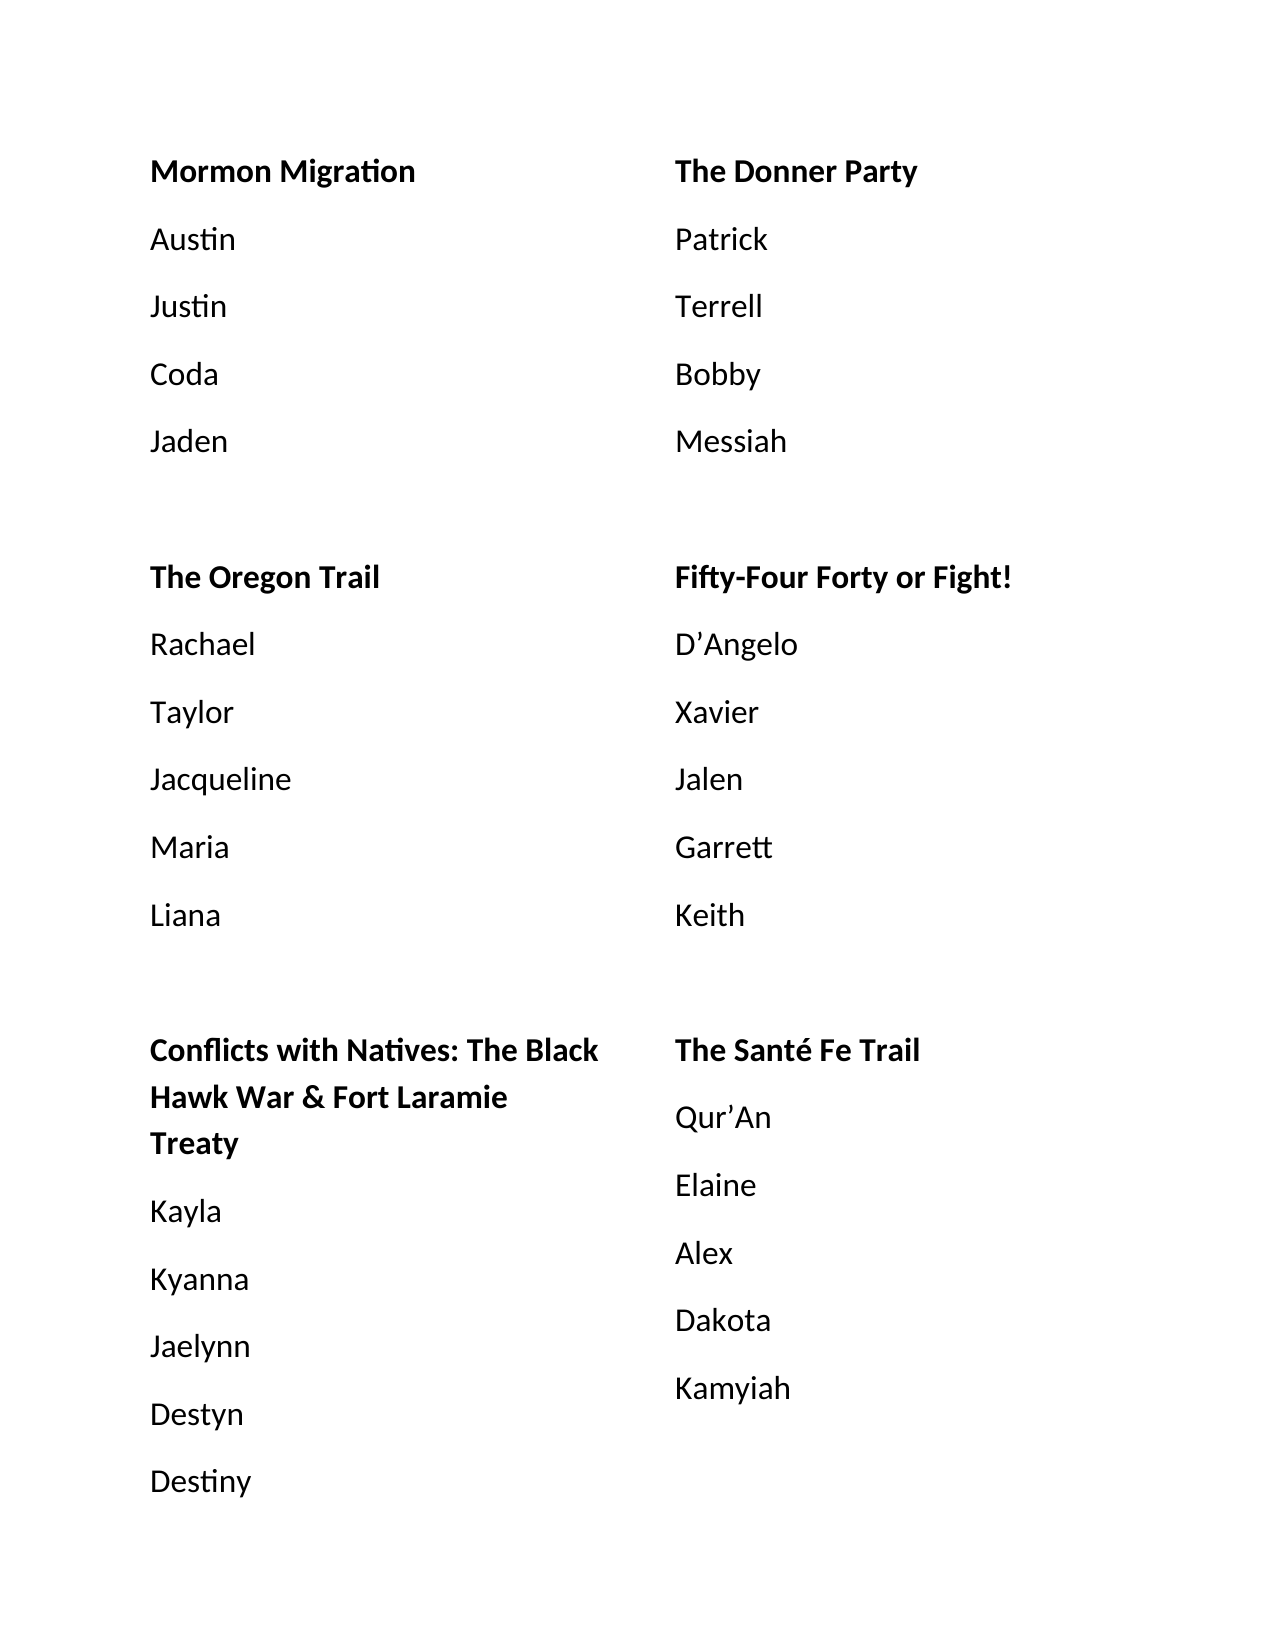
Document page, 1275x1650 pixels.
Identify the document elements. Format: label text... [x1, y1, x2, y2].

text Patrick [675, 218, 1125, 258]
text Jaelynn [150, 1325, 600, 1366]
text The Donner Party [675, 150, 1125, 191]
text Jaden [150, 420, 600, 461]
text Mormon Migration [150, 150, 600, 191]
text Jacqueline [150, 758, 600, 799]
text Fifty-Four Forty or Fight! [675, 556, 1125, 596]
text Elaine [675, 1164, 1125, 1205]
text Taylor [150, 691, 600, 732]
text Rachael [150, 623, 600, 664]
text The Santé Fe Trail [675, 1029, 1125, 1069]
text Garrett [675, 826, 1125, 867]
text Keith [675, 894, 1125, 934]
text Kayla [150, 1190, 600, 1231]
text Austin [150, 218, 600, 258]
text Destyn [150, 1393, 600, 1433]
text Xavier [675, 691, 1125, 732]
text The Oregon Trail [150, 556, 600, 596]
text Kyanna [150, 1258, 600, 1298]
text Messiah [675, 420, 1125, 461]
text Dakota [675, 1299, 1125, 1340]
text Bobby [675, 353, 1125, 393]
text Destiny [150, 1460, 600, 1501]
text Terrell [675, 285, 1125, 326]
text Jalen [675, 758, 1125, 799]
text Liana [150, 894, 600, 934]
text Coda [150, 353, 600, 393]
text D’Angelo [675, 623, 1125, 664]
text Conflicts with Natives: The Black Hawk War & Fort Laramie Treaty [150, 1029, 600, 1163]
text Justin [150, 285, 600, 326]
text Qur’An [675, 1096, 1125, 1137]
text Alex [675, 1232, 1125, 1272]
text Kamyiah [675, 1367, 1125, 1408]
text Maria [150, 826, 600, 867]
